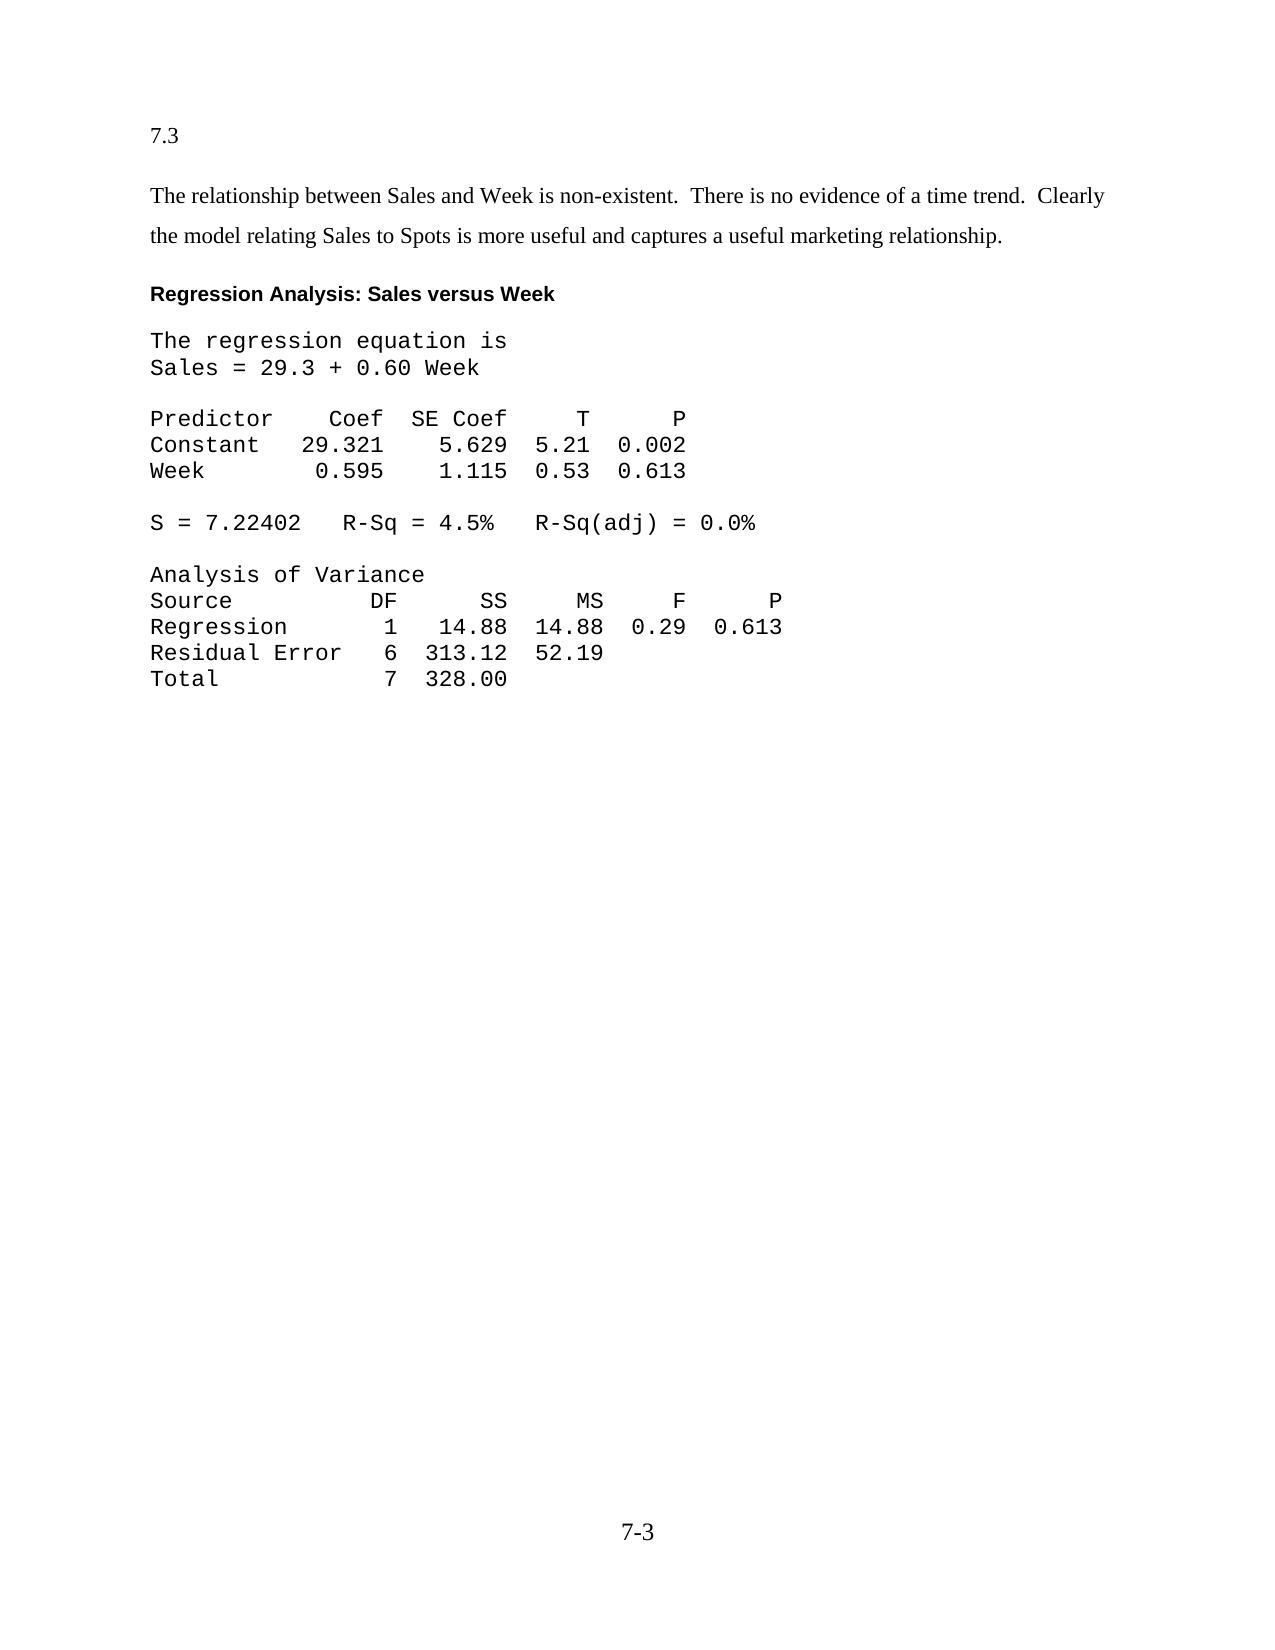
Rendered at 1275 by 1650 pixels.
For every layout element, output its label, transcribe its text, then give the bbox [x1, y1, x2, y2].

text Total 7 328.00 [150, 667, 1125, 693]
text The relationship between Sales and Week is non-existent. There is no evidence of a time trend. Clearly the model relating Sales to Spots is more useful and captures a useful marketing relationship. [150, 182, 1125, 248]
text Regression Analysis: Sales versus Week [150, 282, 1125, 306]
text Regression 1 14.88 14.88 0.29 0.613 [150, 615, 1125, 641]
text 7.3 [150, 122, 1125, 148]
text The regression equation is [150, 330, 1125, 356]
text Analysis of Variance [150, 563, 1125, 589]
text S = 7.22402 R-Sq = 4.5% R-Sq(adj) = 0.0% [150, 511, 1125, 537]
text Source DF SS MS F P [150, 589, 1125, 615]
text Predictor Coef SE Coef T P [150, 408, 1125, 434]
text Sales = 29.3 + 0.60 Week [150, 356, 1125, 382]
text Residual Error 6 313.12 52.19 [150, 641, 1125, 667]
text Constant 29.321 5.629 5.21 0.002 [150, 434, 1125, 459]
text Week 0.595 1.115 0.53 0.613 [150, 459, 1125, 486]
